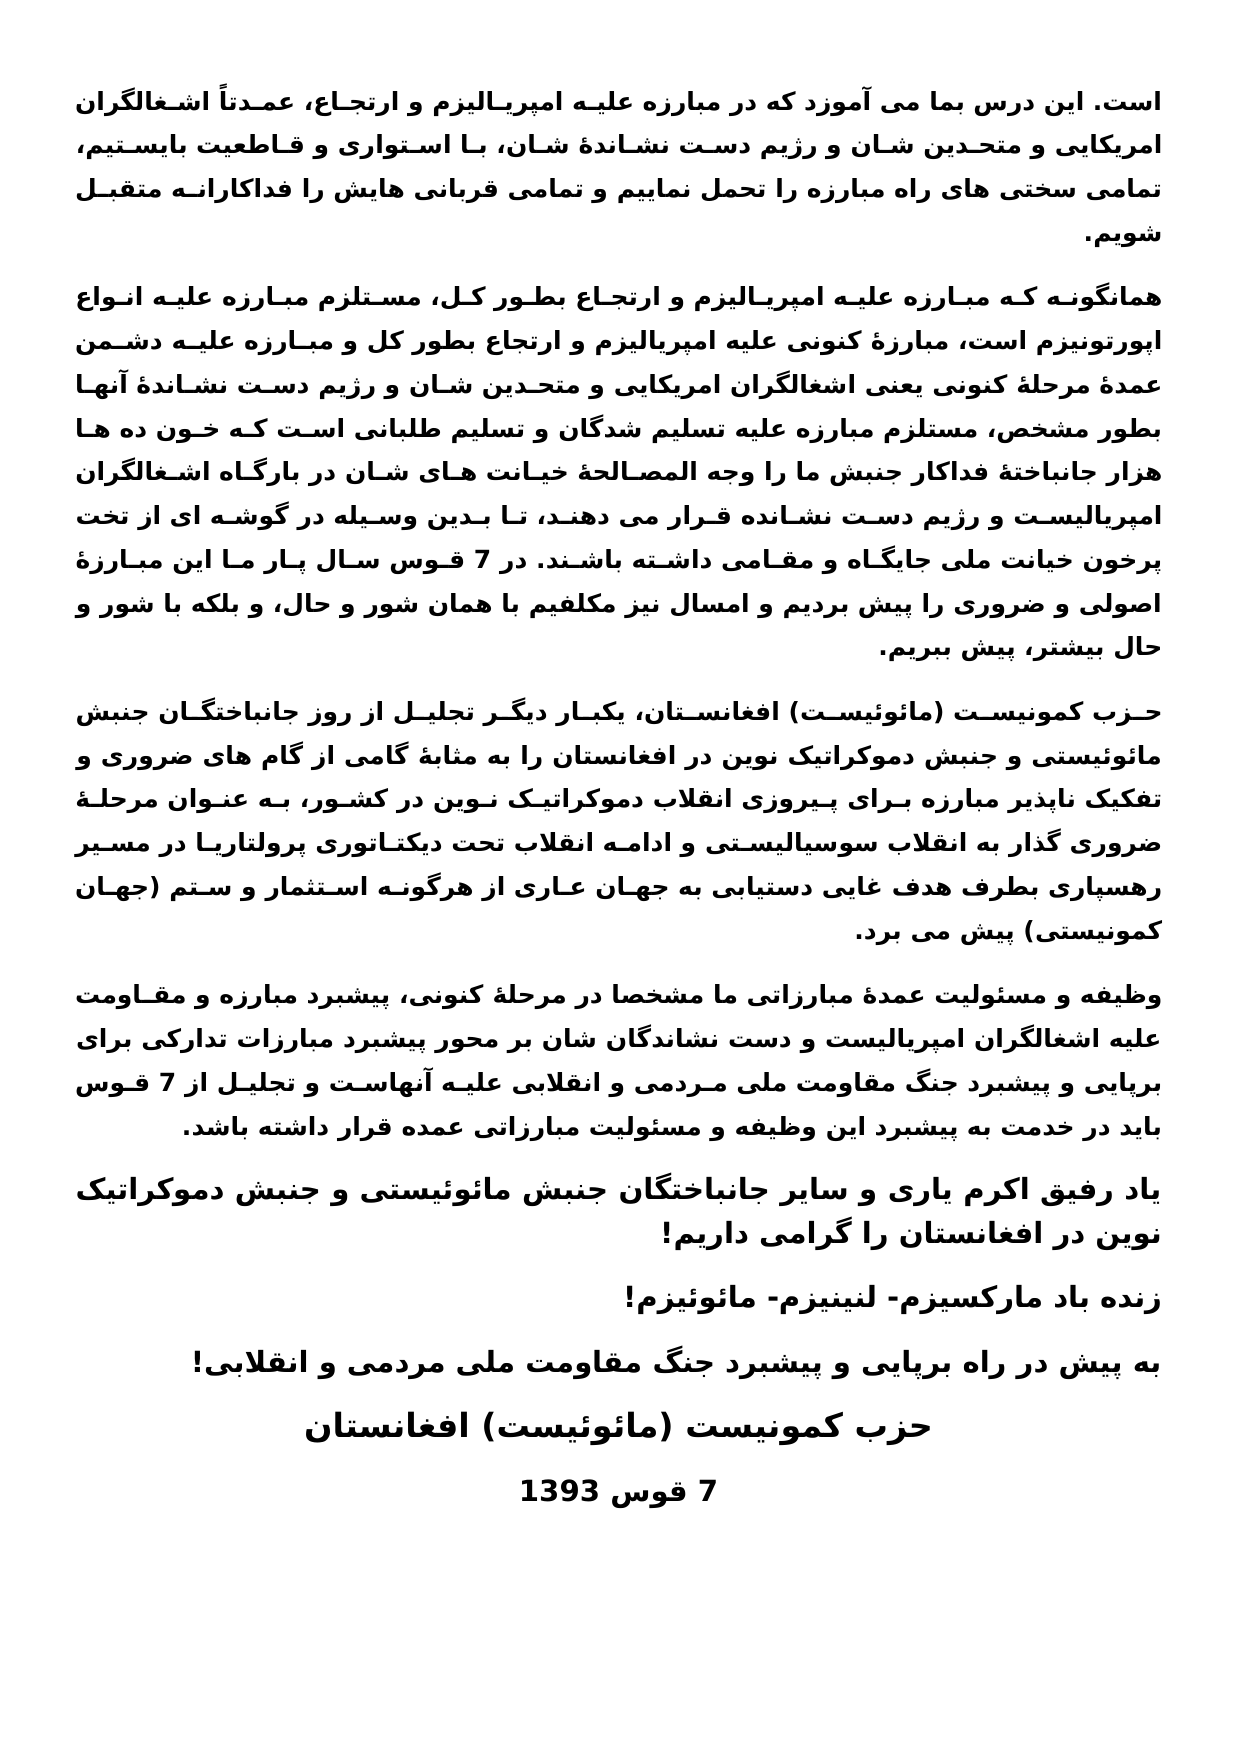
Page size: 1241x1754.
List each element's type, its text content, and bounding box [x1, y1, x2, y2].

text به پیش در راه برپایی و پیشبرد جنگ مقاومت ملی مردمی و انقلابی! [75, 1337, 1162, 1381]
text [75, 75, 1162, 250]
text یاد رفیق اکرم یاری و سایر جانباختگان جنبش مائوئیستی و جنبش دموکراتیک نوین در افغانستان را گرامی داریم! [75, 1164, 1162, 1252]
text حزب کمونیست (مائوئیست) افغانستان [75, 1402, 1162, 1446]
text 7 قوس 1393 [75, 1467, 1162, 1510]
text حزب کمونیست (مائوئیست) افغانستان، یکبار دیگر تجلیل از روز جانباختگان جنبش مائوئیستی و جنبش دموکراتیک نوین در افغانستان را به مثابۀ گامی از گام های ضروری و تفکیک ناپذیر مبارزه برای پیروزی انقلاب دموکراتیک نوین در کشور، به عنوان مرحلۀ ضروری گذار به انقلاب سوسیالیستی و ادامه انقلاب تحت دیکتاتوری پرولتاریا در مسیر رهسپاری بطرف هدف غایی دستیابی به جهان عاری از هرگونه استثمار و ستم (جهان کمونیستی) پیش می برد. [75, 685, 1162, 948]
text زنده باد مارکسیزم- لنینیزم- مائوئیزم! [75, 1273, 1162, 1317]
text وظیفه و مسئولیت عمدۀ مبارزاتی ما مشخصا در مرحلۀ کنونی، پیشبرد مبارزه و مقاومت علیه اشغالگران امپریالیست و دست نشاندگان شان بر محور پیشبرد مبارزات تدارکی برای برپایی و پیشبرد جنگ مقاومت ملی مردمی و انقلابی علیه آنهاست و تجلیل از 7 قوس باید در خدمت به پیشبرد این وظیفه و مسئولیت مبارزاتی عمده قرار داشته باشد. [75, 969, 1162, 1144]
text همانگونه که مبارزه علیه امپریالیزم و ارتجاع بطور کل، مستلزم مبارزه علیه انواع اپورتونیزم است، مبارزۀ کنونی علیه امپریالیزم و ارتجاع بطور کل و مبارزه علیه دشمن عمدۀ مرحلۀ کنونی یعنی اشغالگران امریکایی و متحدین شان و رژیم دست نشاندۀ آنها بطور مشخص، مستلزم مبارزه علیه تسلیم شدگان و تسلیم طلبانی است که خون ده ها هزار جانباختۀ فداکار جنبش ما را وجه المصالحۀ خیانت های شان در بارگاه اشغالگران امپریالیست و رژیم دست نشانده قرار می دهند، تا بدین وسیله در گوشه ای از تخت پرخون خیانت ملی جایگاه و مقامی داشته باشند. در 7 قوس سال پار ما این مبارزۀ اصولی و ضروری را پیش بردیم و امسال نیز مکلفیم با همان شور و حال، و بلکه با شور و حال بیشتر، پیش ببریم. [75, 271, 1162, 664]
